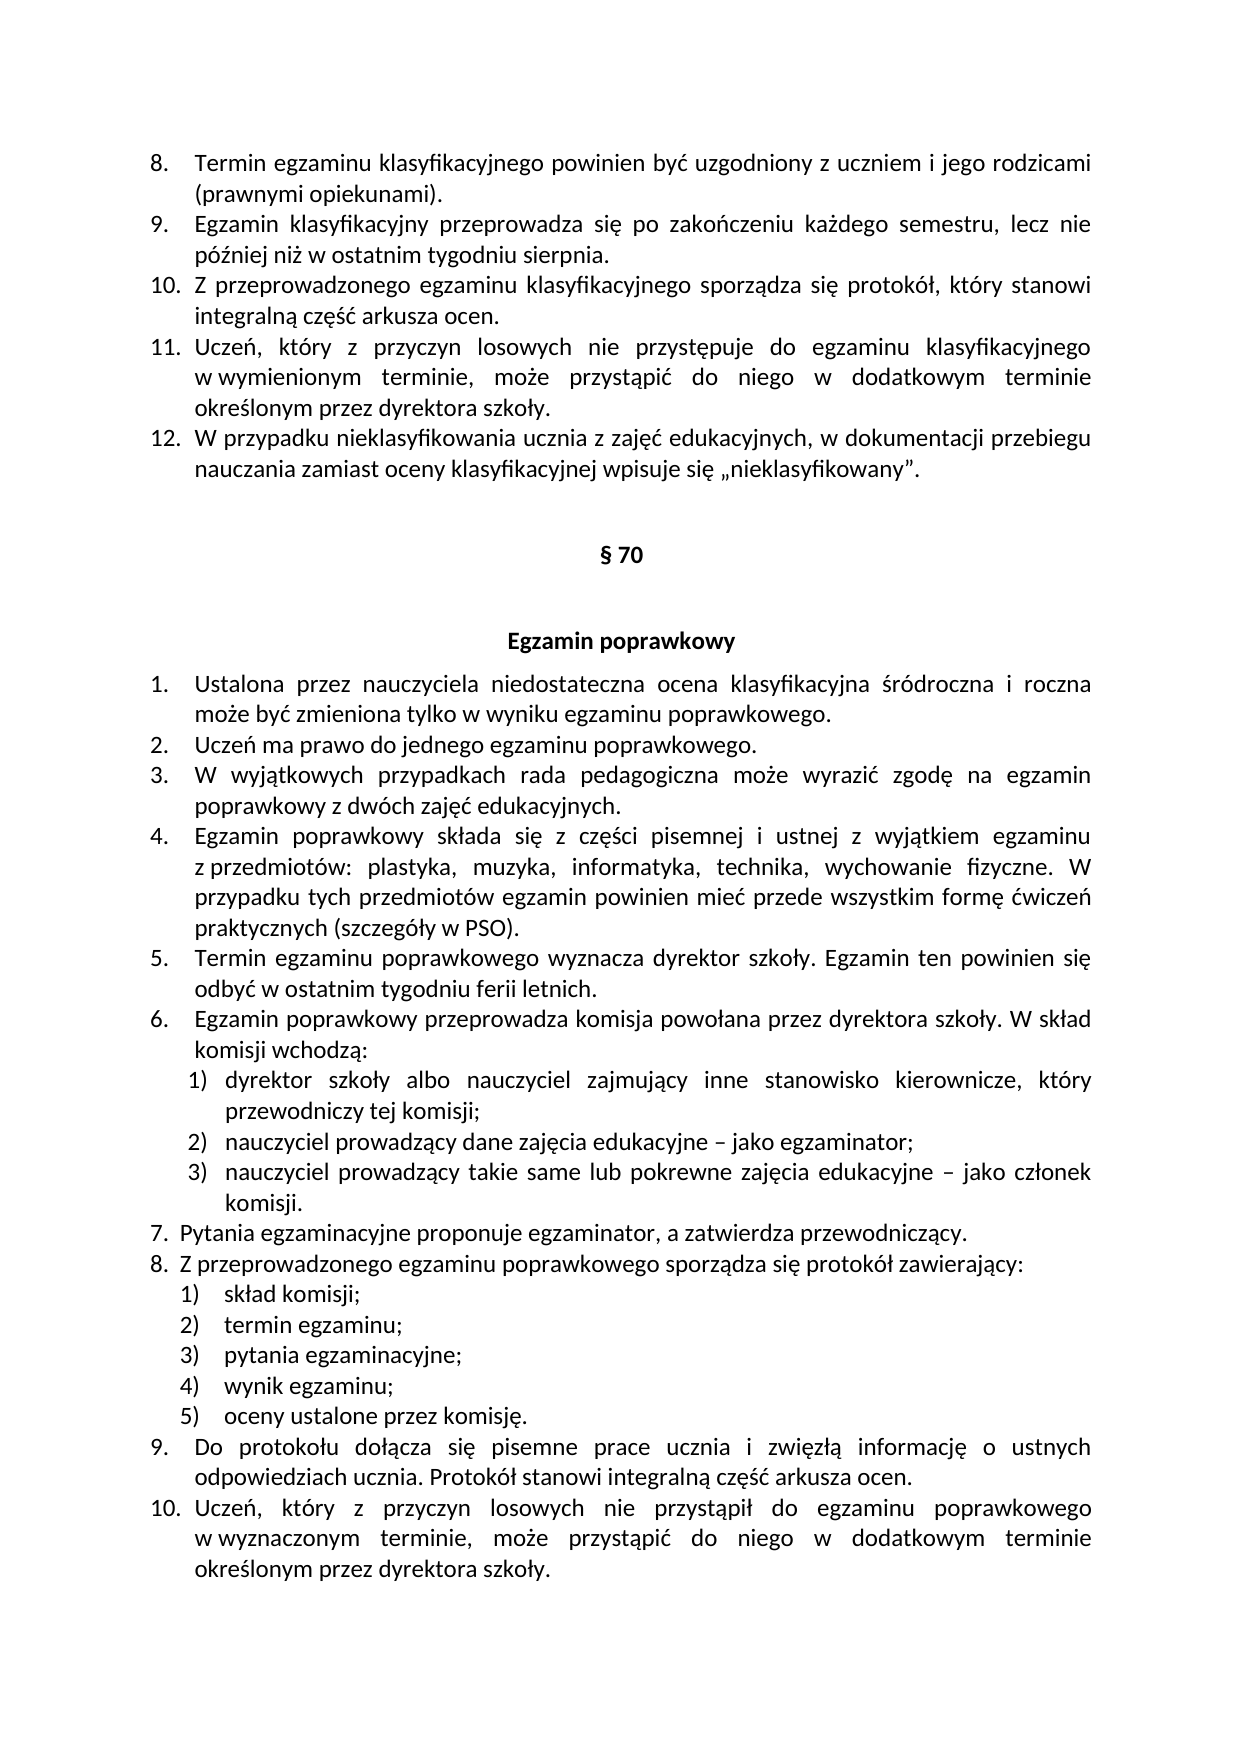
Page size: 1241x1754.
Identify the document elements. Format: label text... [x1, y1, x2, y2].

list nauczyciel prowadzący dane zajęcia edukacyjne – jako egzaminator; [187, 1126, 1093, 1156]
list Termin egzaminu poprawkowego wyznacza dyrektor szkoły. Egzamin ten powinien się odbyć w ostatnim tygodniu ferii letnich. [150, 943, 1093, 1004]
list Egzamin poprawkowy składa się z części pisemnej i ustnej z wyjątkiem egzaminu z przedmiotów: plastyka, muzyka, informatyka, technika, wychowanie fizyczne. W przypadku tych przedmiotów egzamin powinien mieć przede wszystkim formę ćwiczeń praktycznych (szczegóły w PSO). [150, 821, 1093, 943]
list W wyjątkowych przypadkach rada pedagogiczna może wyrazić zgodę na egzamin poprawkowy z dwóch zajęć edukacyjnych. [150, 759, 1093, 821]
text Egzamin poprawkowy [150, 625, 1093, 655]
list Egzamin poprawkowy przeprowadza komisja powołana przez dyrektora szkoły. W skład komisji wchodzą: [150, 1004, 1093, 1065]
list Uczeń ma prawo do jednego egzaminu poprawkowego. [150, 729, 1093, 759]
list Do protokołu dołącza się pisemne prace ucznia i zwięzłą informację o ustnych odpowiedziach ucznia. Protokół stanowi integralną część arkusza ocen. [150, 1431, 1093, 1492]
list Z przeprowadzonego egzaminu klasyfikacyjnego sporządza się protokół, który stanowi integralną część arkusza ocen. [150, 270, 1093, 331]
list oceny ustalone przez komisję. [179, 1400, 1093, 1431]
list dyrektor szkoły albo nauczyciel zajmujący inne stanowisko kierownicze, który przewodniczy tej komisji; [187, 1065, 1093, 1126]
list Uczeń, który z przyczyn losowych nie przystępuje do egzaminu klasyfikacyjnego w wymienionym terminie, może przystąpić do niego w dodatkowym terminie określonym przez dyrektora szkoły. [150, 331, 1093, 422]
list Termin egzaminu klasyfikacyjnego powinien być uzgodniony z uczniem i jego rodzicami (prawnymi opiekunami). [150, 148, 1093, 209]
list Ustalona przez nauczyciela niedostateczna ocena klasyfikacyjna śródroczna i roczna może być zmieniona tylko w wyniku egzaminu poprawkowego. [150, 668, 1093, 729]
list skład komisji; [179, 1278, 1093, 1309]
list W przypadku nieklasyfikowania ucznia z zajęć edukacyjnych, w dokumentacji przebiegu nauczania zamiast oceny klasyfikacyjnej wpisuje się „nieklasyfikowany”. [150, 422, 1093, 483]
list wynik egzaminu; [179, 1370, 1093, 1400]
list Egzamin klasyfikacyjny przeprowadza się po zakończeniu każdego semestru, lecz nie później niż w ostatnim tygodniu sierpnia. [150, 209, 1093, 270]
list pytania egzaminacyjne; [179, 1339, 1093, 1370]
text § 70 [150, 539, 1093, 569]
list Z przeprowadzonego egzaminu poprawkowego sporządza się protokół zawierający: [150, 1248, 1093, 1278]
list termin egzaminu; [179, 1309, 1093, 1339]
list Pytania egzaminacyjne proponuje egzaminator, a zatwierdza przewodniczący. [150, 1217, 1093, 1248]
list Uczeń, który z przyczyn losowych nie przystąpił do egzaminu poprawkowego w wyznaczonym terminie, może przystąpić do niego w dodatkowym terminie określonym przez dyrektora szkoły. [150, 1492, 1093, 1583]
list nauczyciel prowadzący takie same lub pokrewne zajęcia edukacyjne – jako członek komisji. [187, 1156, 1093, 1217]
